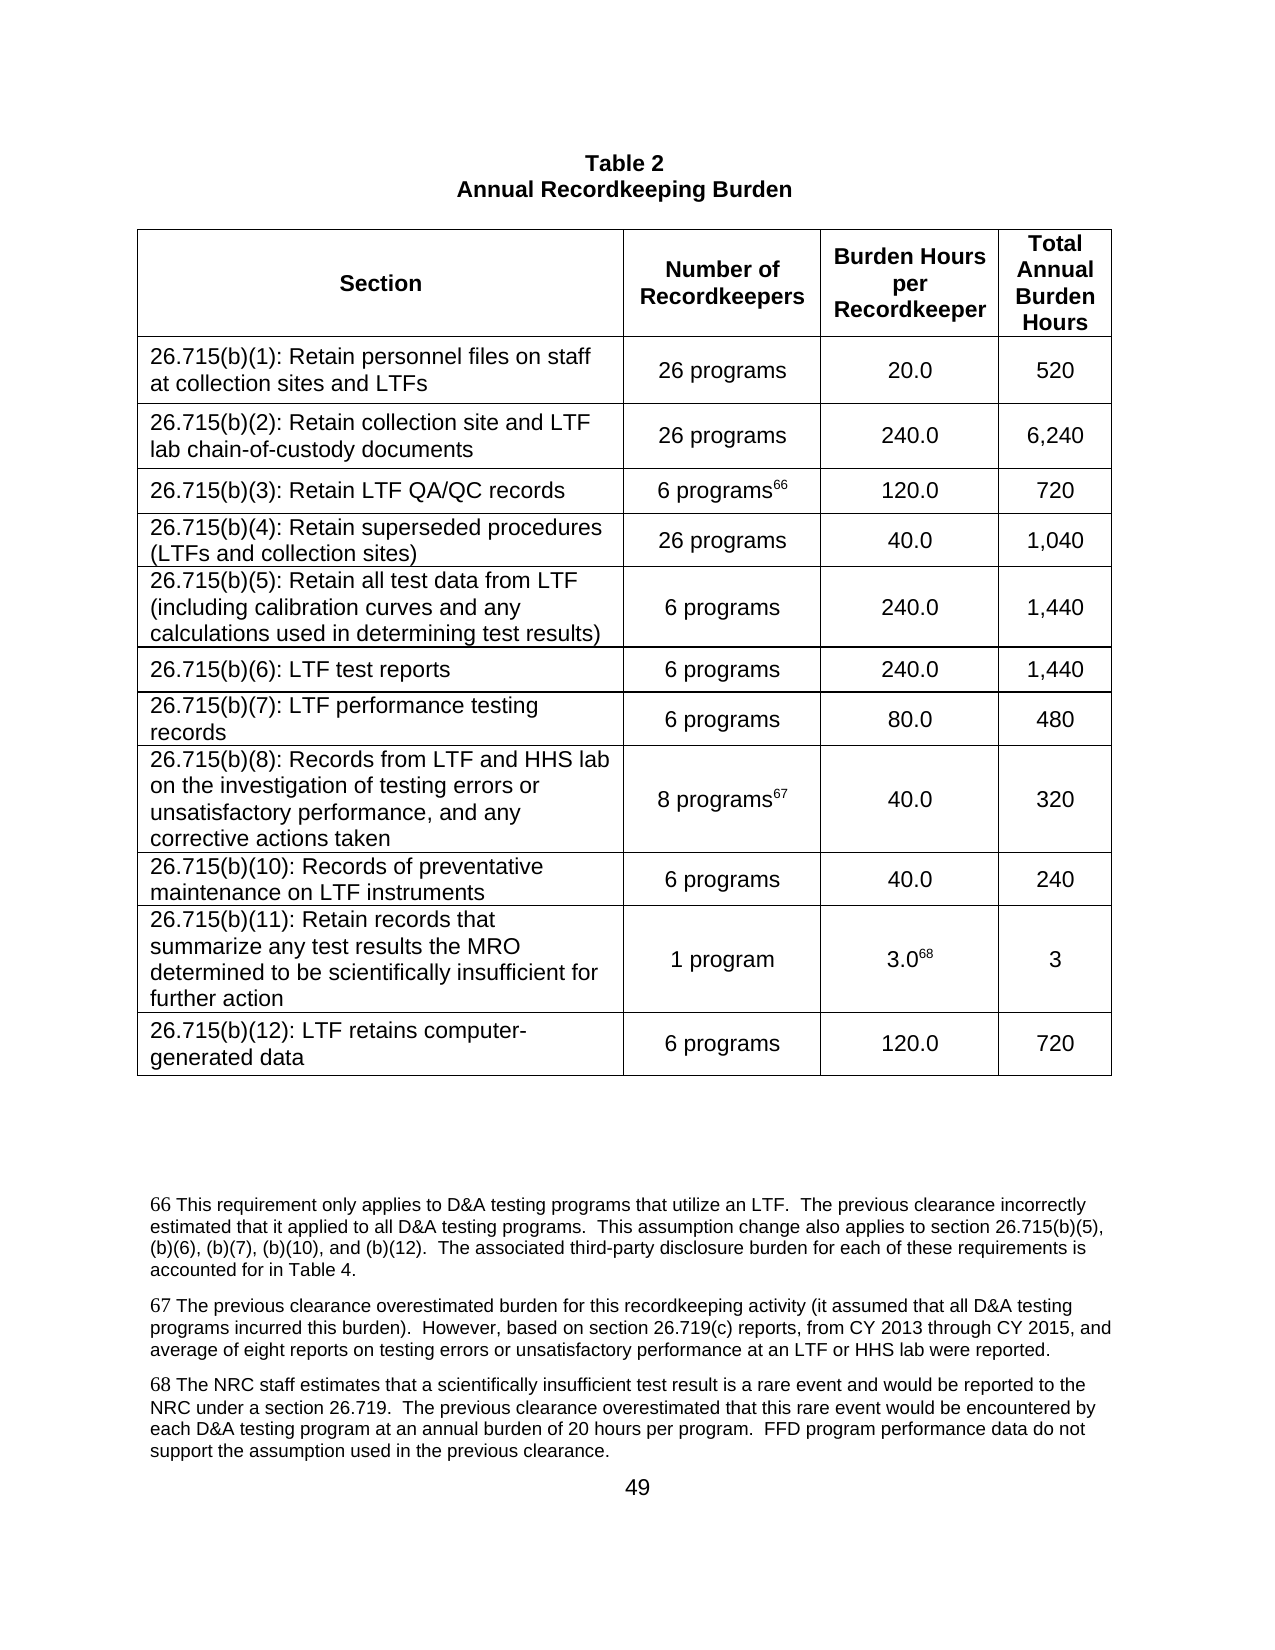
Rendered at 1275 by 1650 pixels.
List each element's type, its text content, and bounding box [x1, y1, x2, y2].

table_cell 720 [999, 469, 1111, 512]
table_cell 8 programs [624, 746, 820, 852]
table_cell 26 programs [624, 514, 820, 566]
table_cell 240.0 [821, 648, 998, 691]
table_cell 120.0 [821, 469, 998, 512]
table_cell 26.715(b)(4): Retain superseded procedures (LTFs and collection sites) [138, 514, 623, 566]
table_cell 1,040 [999, 514, 1111, 566]
table_cell Section [138, 230, 623, 336]
table_cell 26.715(b)(6): LTF test reports [138, 648, 623, 691]
table_cell 26 programs [624, 404, 820, 467]
table_cell 26.715(b)(5): Retain all test data from LTF (including calibration curves and any calculations used in determining test results) [138, 567, 623, 646]
table_cell 26.715(b)(7): LTF performance testing records [138, 693, 623, 745]
table_cell 6 programs [624, 469, 820, 512]
table_cell 26.715(b)(8): Records from LTF and HHS lab on the investigation of testing errors or unsatisfactory performance, and any corrective actions taken [138, 746, 623, 852]
table_cell 3 [999, 906, 1111, 1012]
table_cell 120.0 [821, 1013, 998, 1074]
table_cell 520 [999, 337, 1111, 403]
table_cell Number of Recordkeepers [624, 230, 820, 336]
table_cell 20.0 [821, 337, 998, 403]
table_cell 720 [999, 1013, 1111, 1074]
table_cell 80.0 [821, 693, 998, 745]
table_cell 40.0 [821, 746, 998, 852]
table_cell 26 programs [624, 337, 820, 403]
table_cell 26.715(b)(11): Retain records that summarize any test results the MRO determined to be scientifically insufficient for further action [138, 906, 623, 1012]
table_cell 6 programs [624, 1013, 820, 1074]
table_cell 320 [999, 746, 1111, 852]
table_cell 6 programs [624, 853, 820, 905]
table_cell 40.0 [821, 853, 998, 905]
table_cell 1,440 [999, 648, 1111, 691]
table_cell 240.0 [821, 404, 998, 467]
table_cell 40.0 [821, 514, 998, 566]
table_cell 3.0 [821, 906, 998, 1012]
table_cell Total Annual Burden Hours [999, 230, 1111, 336]
table_header Table 2 Annual Recordkeeping Burden [138, 150, 1111, 229]
table_cell 26.715(b)(1): Retain personnel files on staff at collection sites and LTFs [138, 337, 623, 403]
table_cell 6 programs [624, 567, 820, 646]
table_cell Burden Hours per Recordkeeper [821, 230, 998, 336]
table_cell 26.715(b)(2): Retain collection site and LTF lab chain-of-custody documents [138, 404, 623, 467]
table_cell 1 program [624, 906, 820, 1012]
table_cell 6,240 [999, 404, 1111, 467]
table_cell 26.715(b)(10): Records of preventative maintenance on LTF instruments [138, 853, 623, 905]
table_cell 240.0 [821, 567, 998, 646]
table_cell 6 programs [624, 648, 820, 691]
table_cell 1,440 [999, 567, 1111, 646]
table_cell 26.715(b)(12): LTF retains computer-generated data [138, 1013, 623, 1074]
table_cell 26.715(b)(3): Retain LTF QA/QC records [138, 469, 623, 512]
table_cell 240 [999, 853, 1111, 905]
table_cell 6 programs [624, 693, 820, 745]
table_cell 480 [999, 693, 1111, 745]
